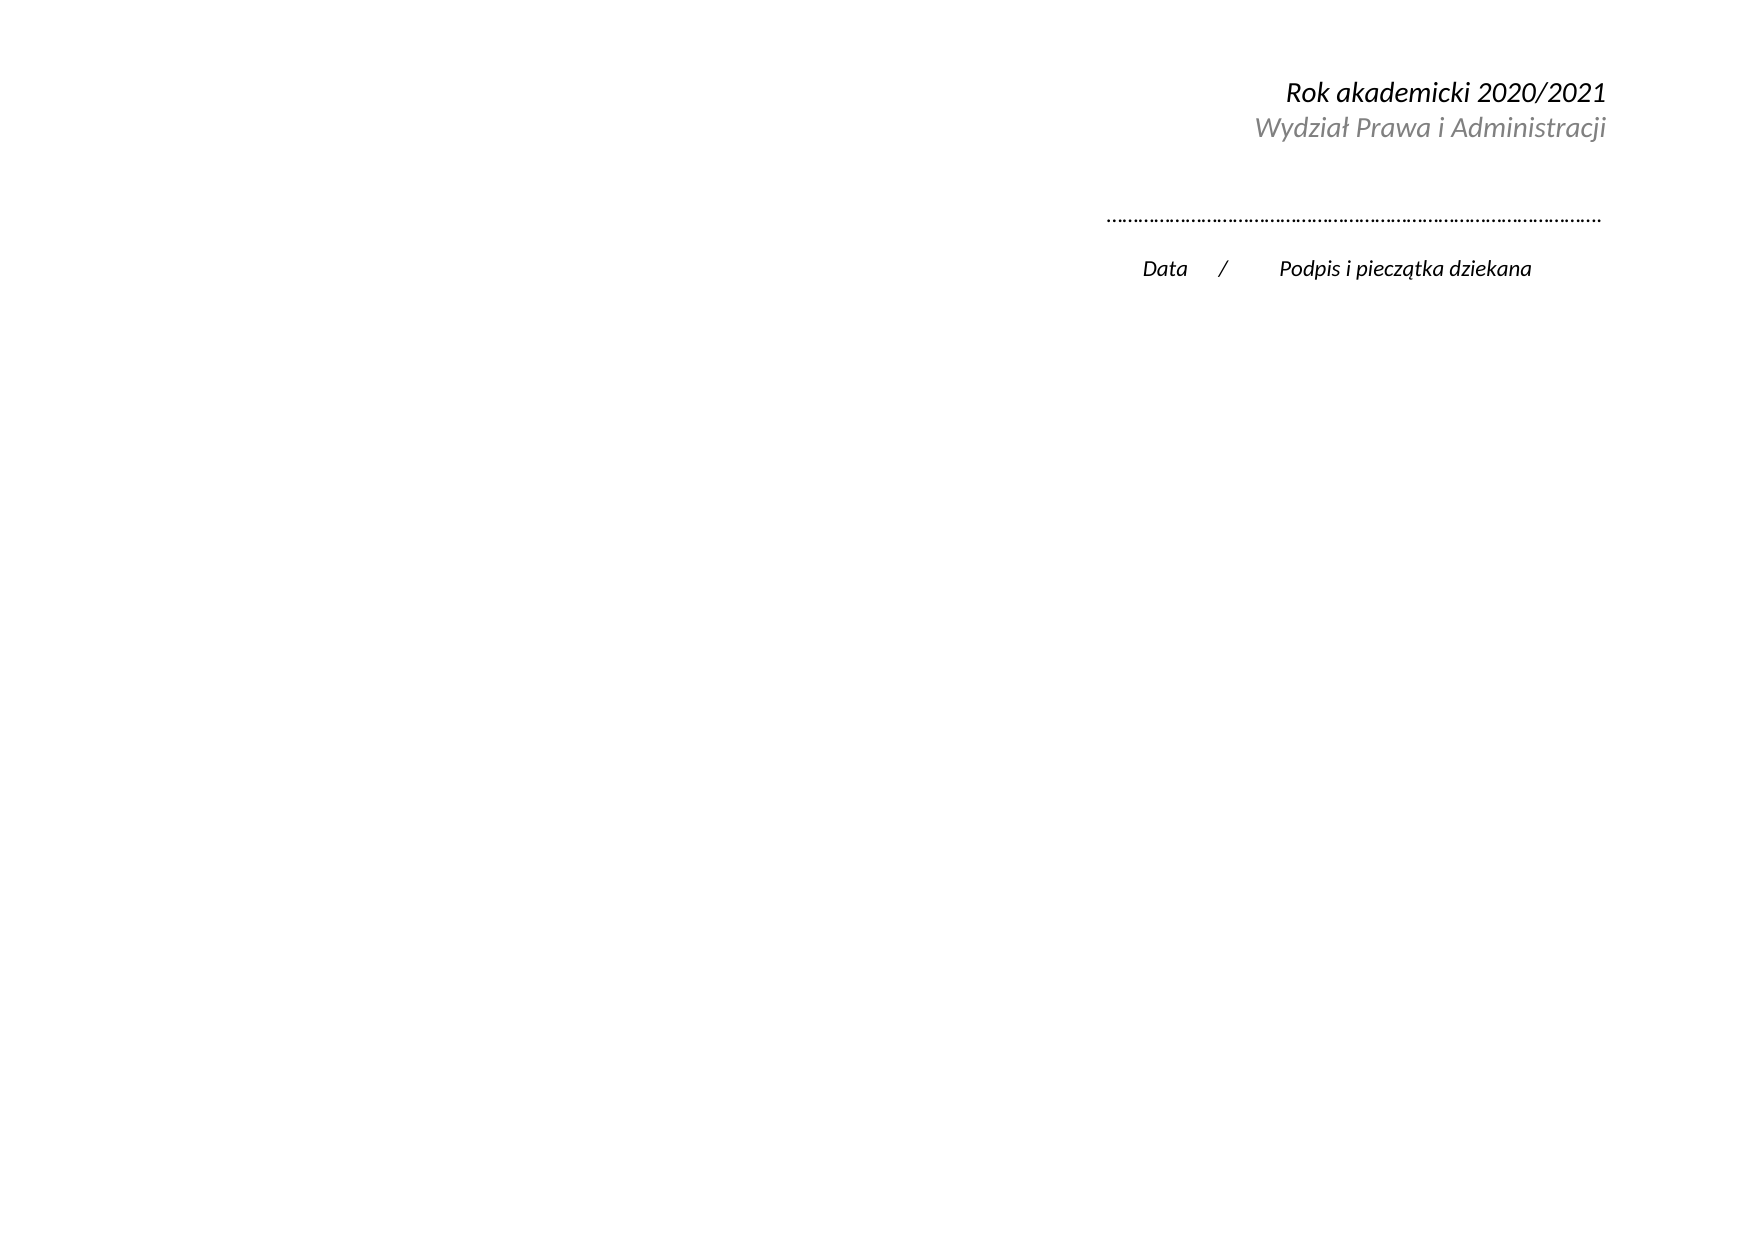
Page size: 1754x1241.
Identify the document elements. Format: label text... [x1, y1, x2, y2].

text …………………………………………………………………………………. [1033, 201, 1606, 229]
text Data / Podpis i pieczątka dziekana [148, 254, 1606, 282]
